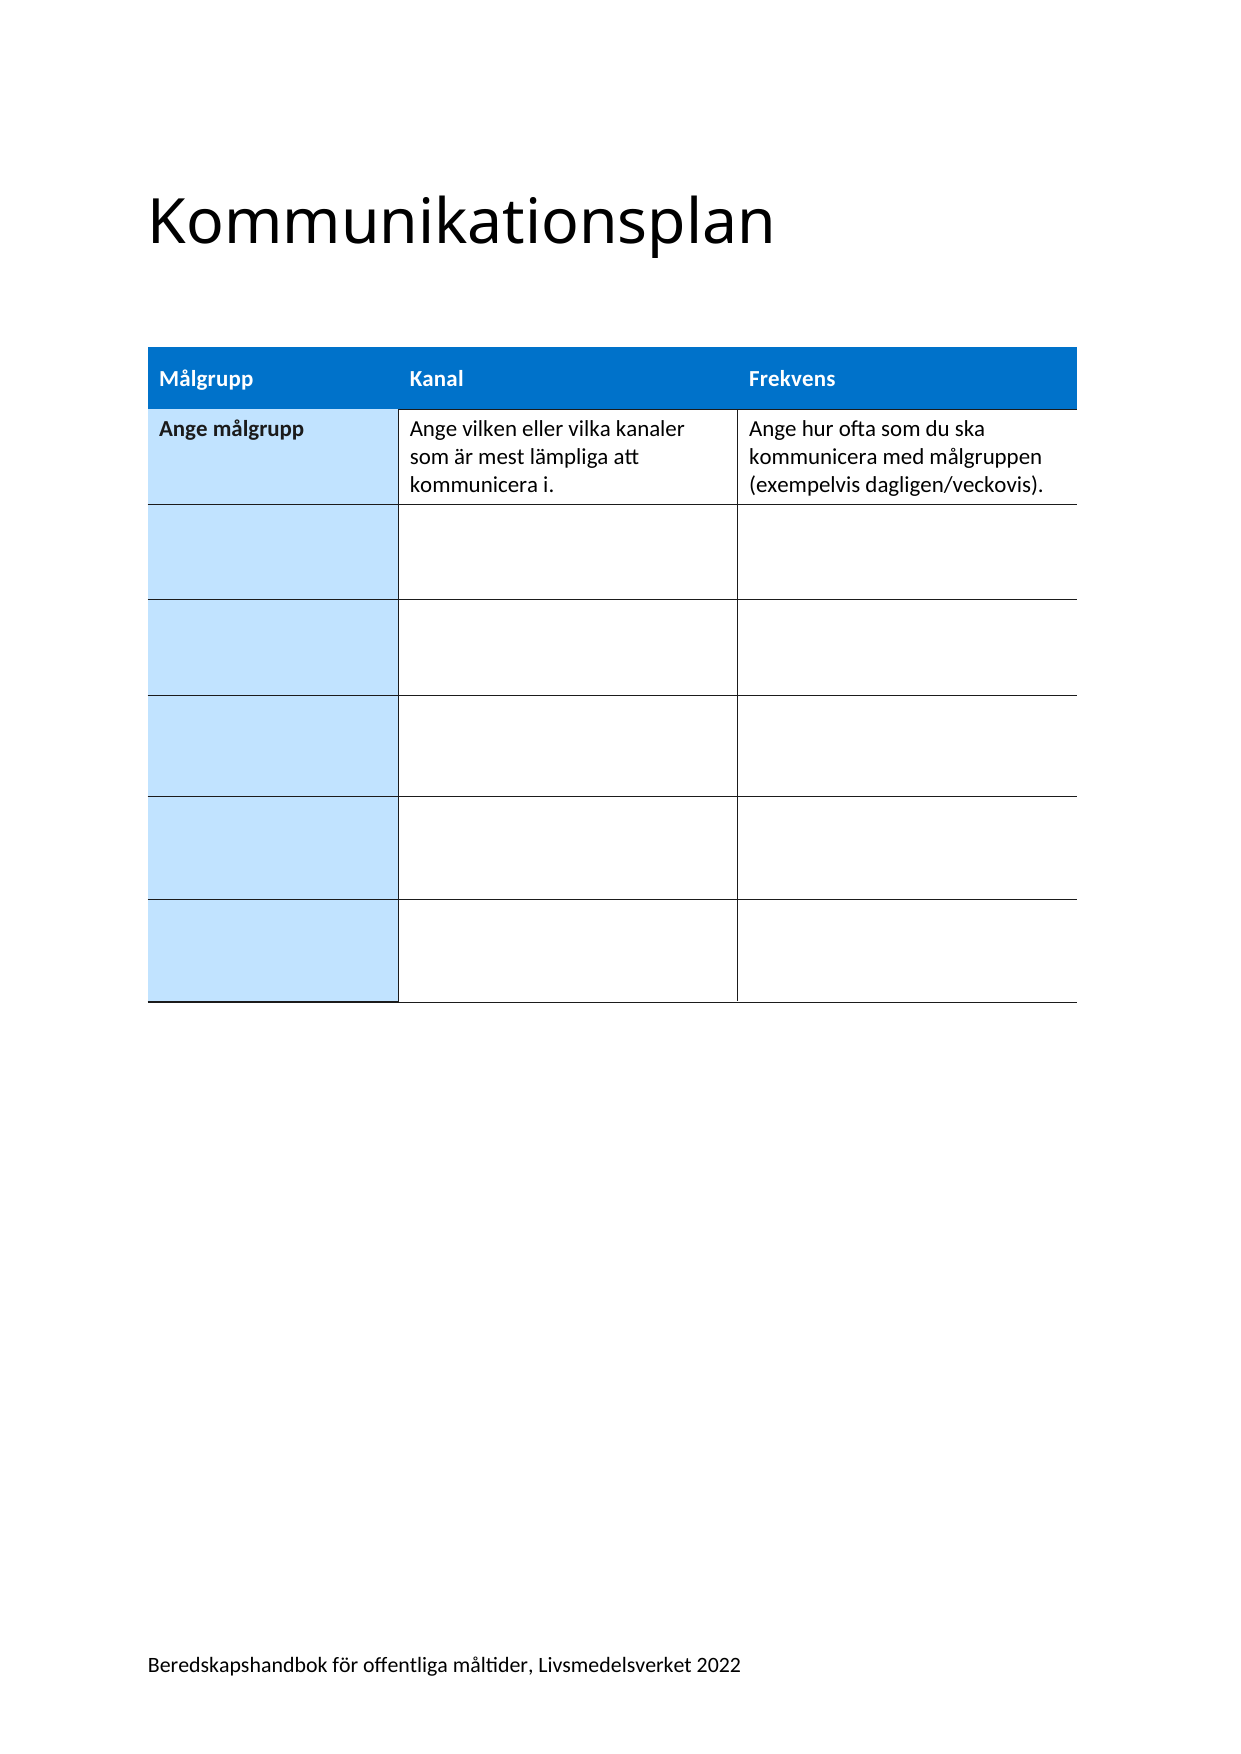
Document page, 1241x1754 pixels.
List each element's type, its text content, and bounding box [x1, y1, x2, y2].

table_cell [148, 600, 398, 695]
table_cell [148, 505, 398, 599]
table_cell [738, 900, 1077, 1001]
table_cell [399, 696, 737, 796]
table_header Målgrupp [148, 347, 398, 409]
table_cell [399, 505, 737, 599]
table_cell [148, 797, 398, 899]
table_cell [399, 797, 737, 899]
table_cell [399, 600, 737, 695]
table_cell [738, 797, 1077, 899]
table_cell Ange hur ofta som du ska kommunicera med målgruppen (exempelvis dagligen/veckovis). [738, 410, 1077, 504]
table_header Frekvens [738, 347, 1077, 409]
table_header Kanal [398, 347, 738, 409]
table_cell [738, 696, 1077, 796]
table_cell Ange målgrupp [148, 409, 398, 504]
subtitle Kommunikationsplan [148, 177, 1092, 262]
table_cell [738, 505, 1077, 599]
table_cell Ange vilken eller vilka kanaler som är mest lämpliga att kommunicera i. [399, 410, 737, 504]
table_cell [399, 900, 737, 1001]
table_cell [738, 600, 1077, 695]
table_cell [148, 900, 398, 1001]
table_cell [148, 696, 398, 796]
